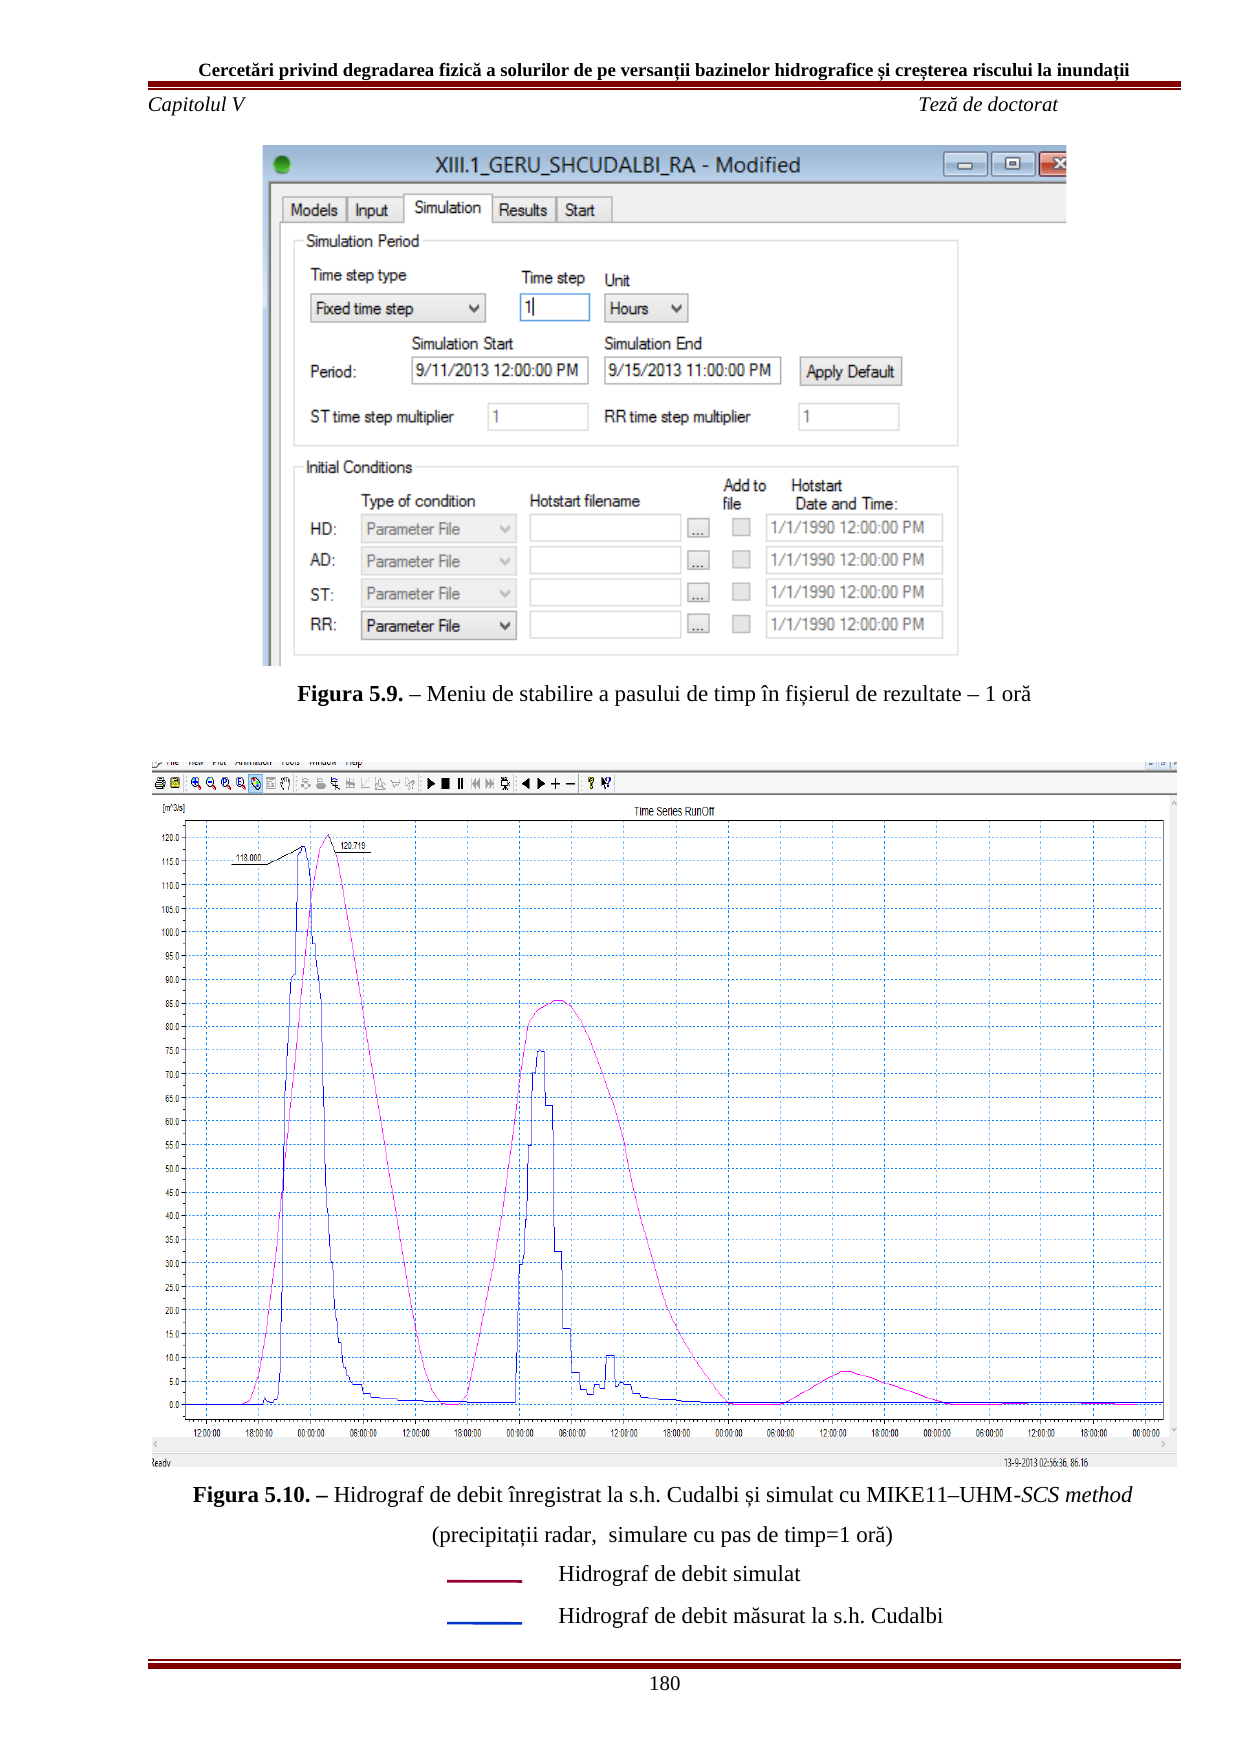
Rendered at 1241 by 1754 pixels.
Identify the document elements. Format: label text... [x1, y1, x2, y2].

picture [262, 145, 1067, 666]
text Hidrograf de debit măsurat la s.h. Cudalbi [148, 1602, 1181, 1631]
picture [152, 762, 1177, 1467]
text Hidrograf de debit simulat [353, 1560, 1177, 1589]
text Figura 5.10. – Hidrograf de debit înregistrat la s.h. Cudalbi și simulat cu 11–UHM- method (precipitații radar, simulare cu pas de timp=1 oră) [148, 1481, 1177, 1547]
text Figura 5.9. – Meniu de stabilire a pasului de timp în fișierul de rezultate – 1 oră [148, 680, 1181, 706]
